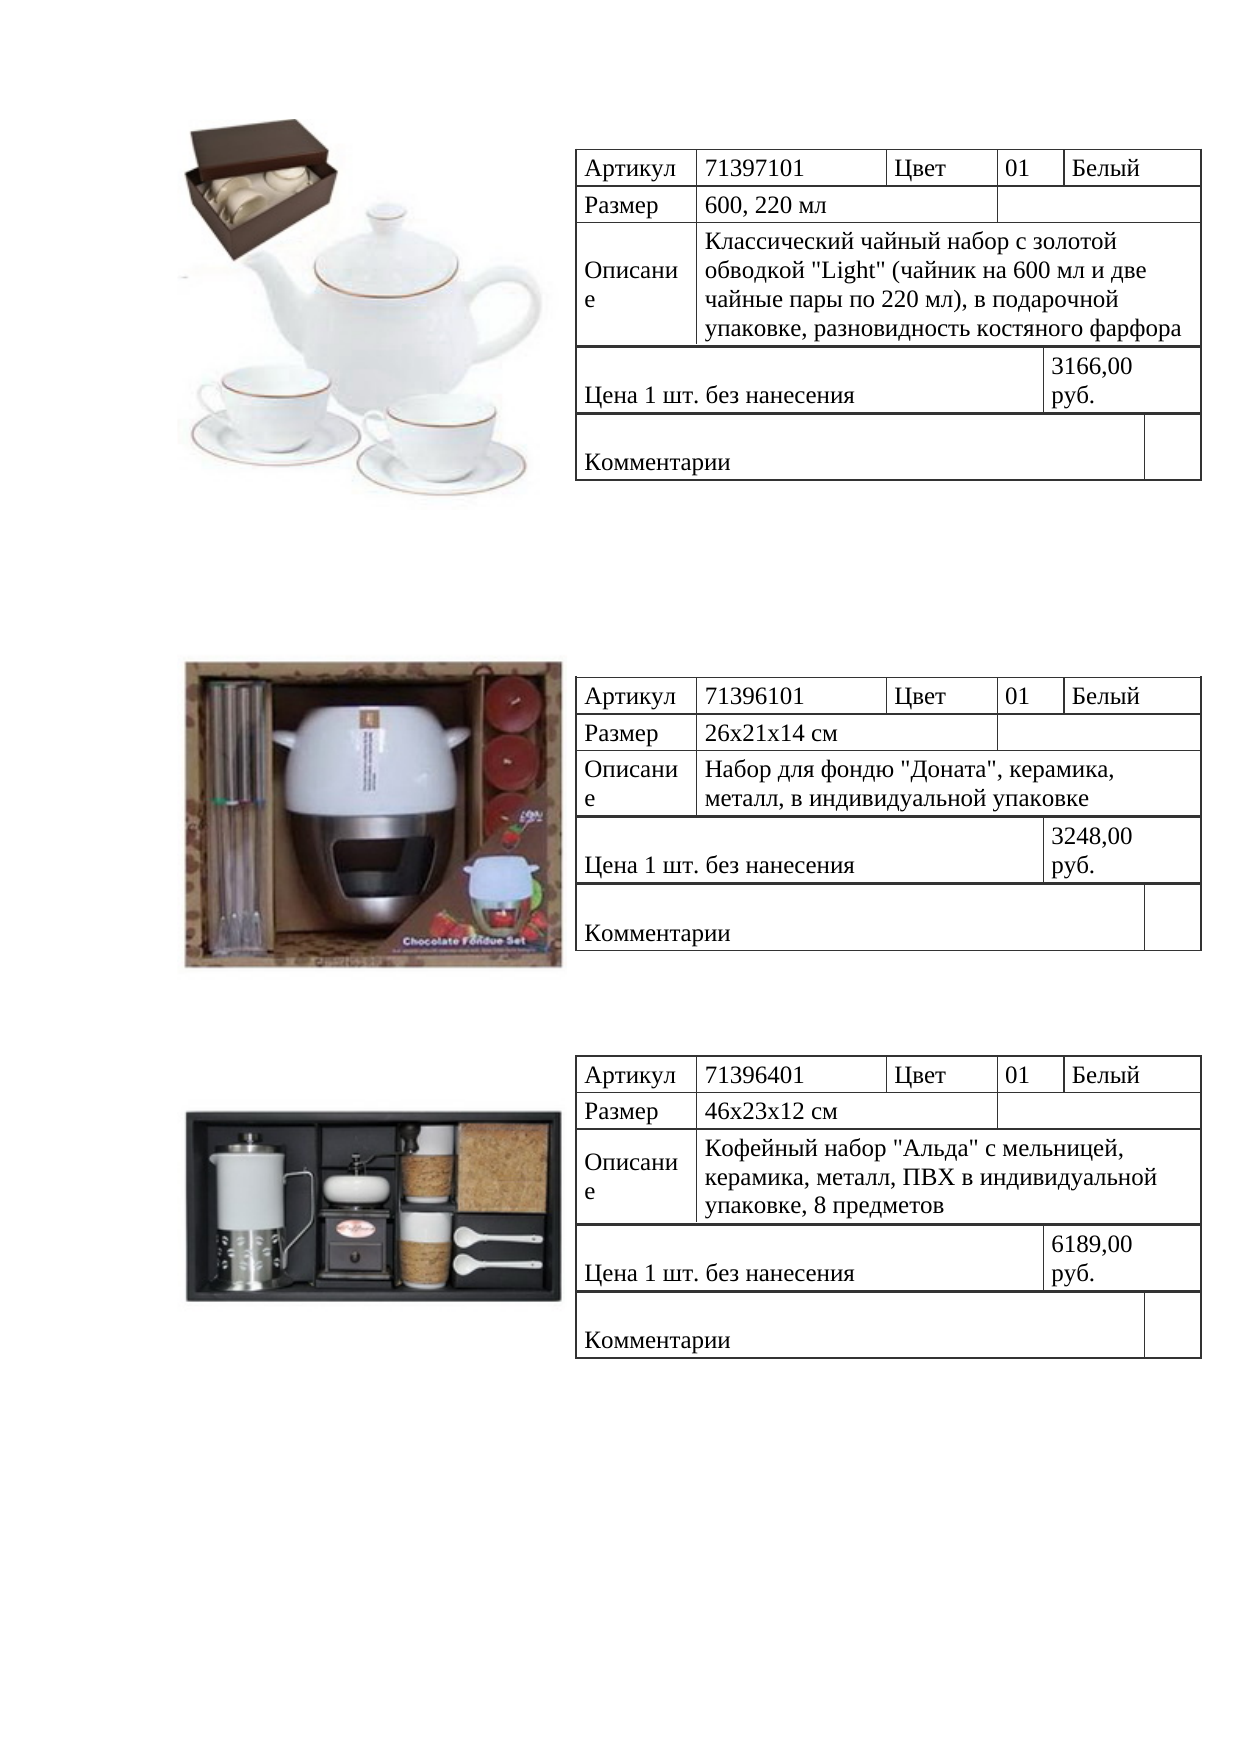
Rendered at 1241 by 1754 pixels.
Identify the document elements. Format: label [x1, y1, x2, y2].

table_cell [176, 1010, 574, 1403]
table_cell [176, 118, 574, 511]
table_header [176, 617, 574, 1010]
table_header [574, 617, 1214, 1010]
table_cell [574, 1010, 1214, 1403]
picture [177, 618, 568, 1009]
picture [177, 119, 568, 510]
table_cell [574, 118, 1208, 511]
picture [177, 1012, 568, 1402]
